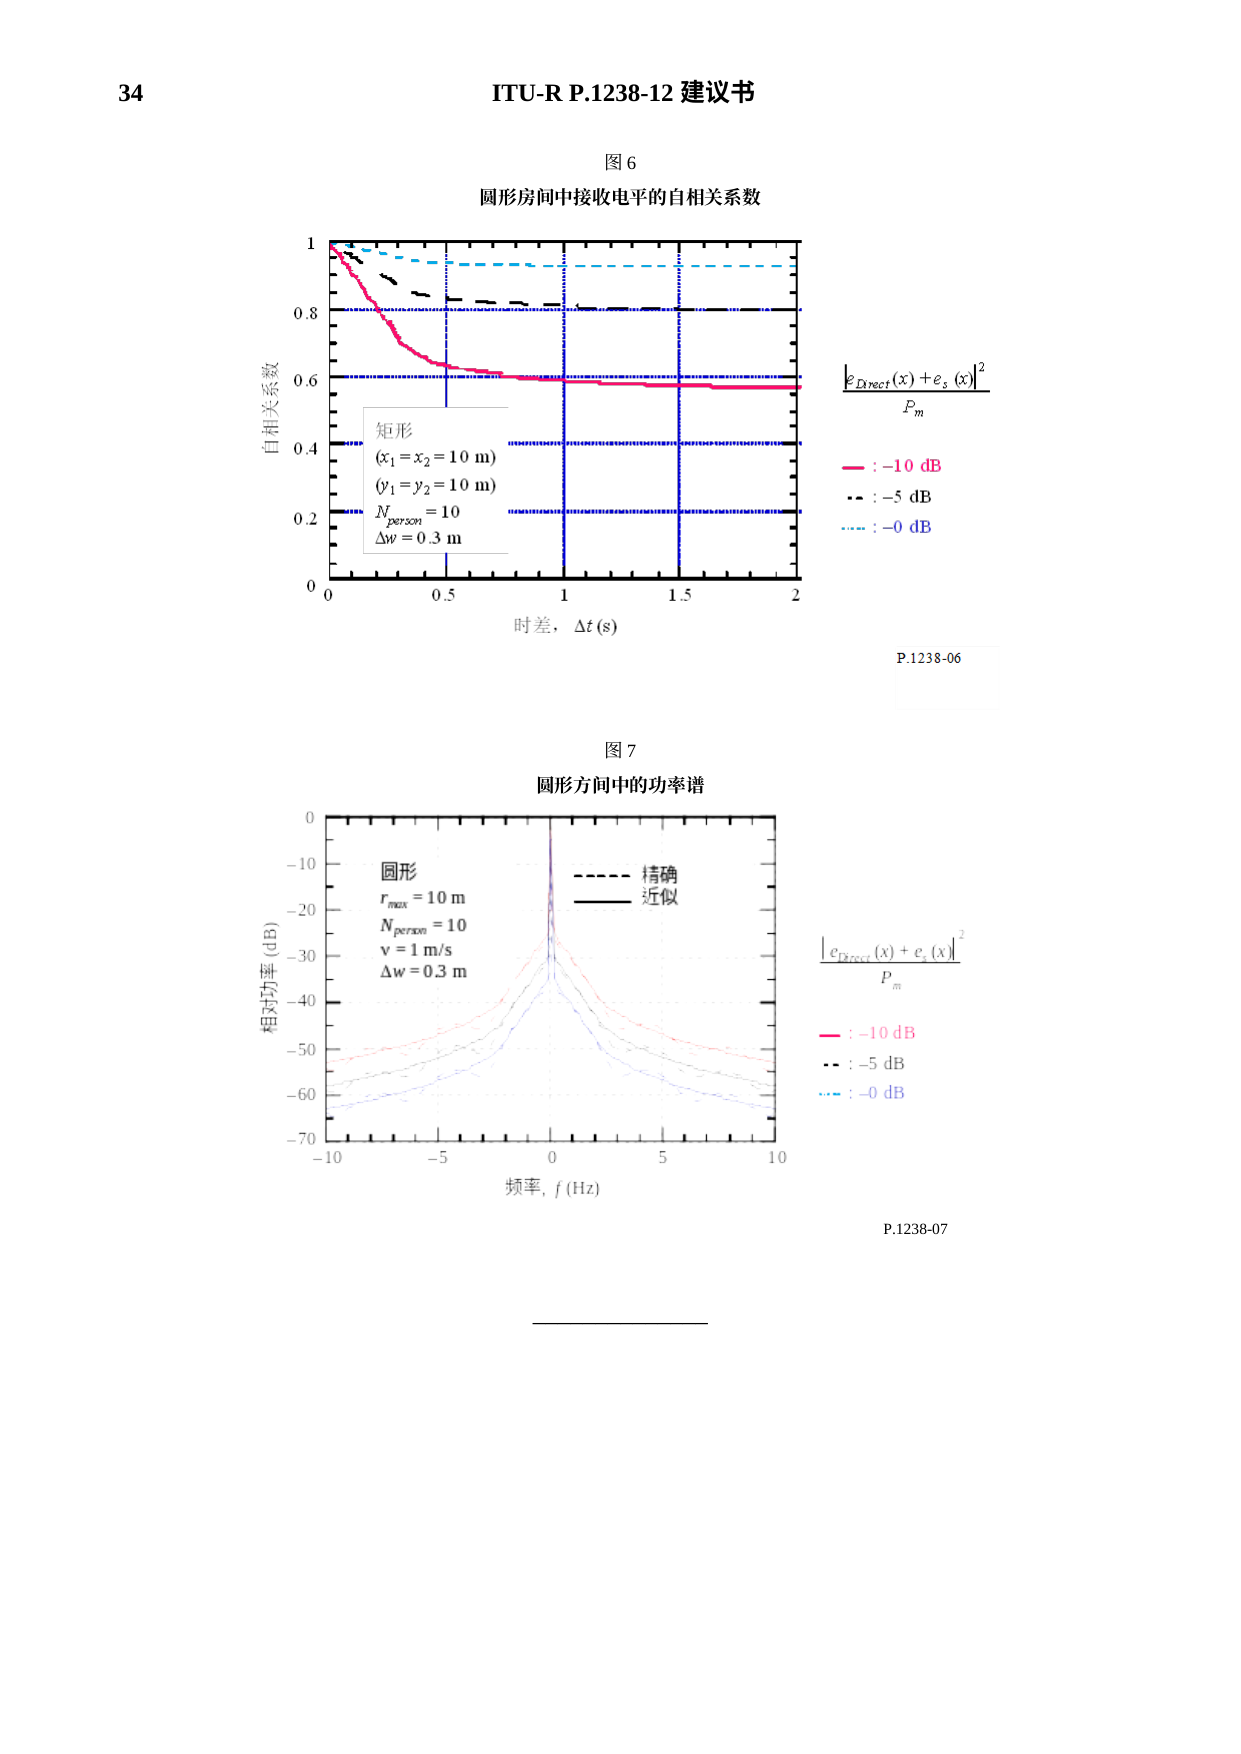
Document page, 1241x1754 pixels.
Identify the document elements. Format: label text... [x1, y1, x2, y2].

title 圆形方间中的功率谱 [118, 771, 1122, 798]
text ______________ [118, 1298, 1122, 1327]
picture [228, 222, 1013, 711]
text 图7 [118, 736, 1122, 762]
title 圆形房间中接收电平的自相关系数 [118, 183, 1122, 210]
text 图6 [118, 148, 1122, 175]
